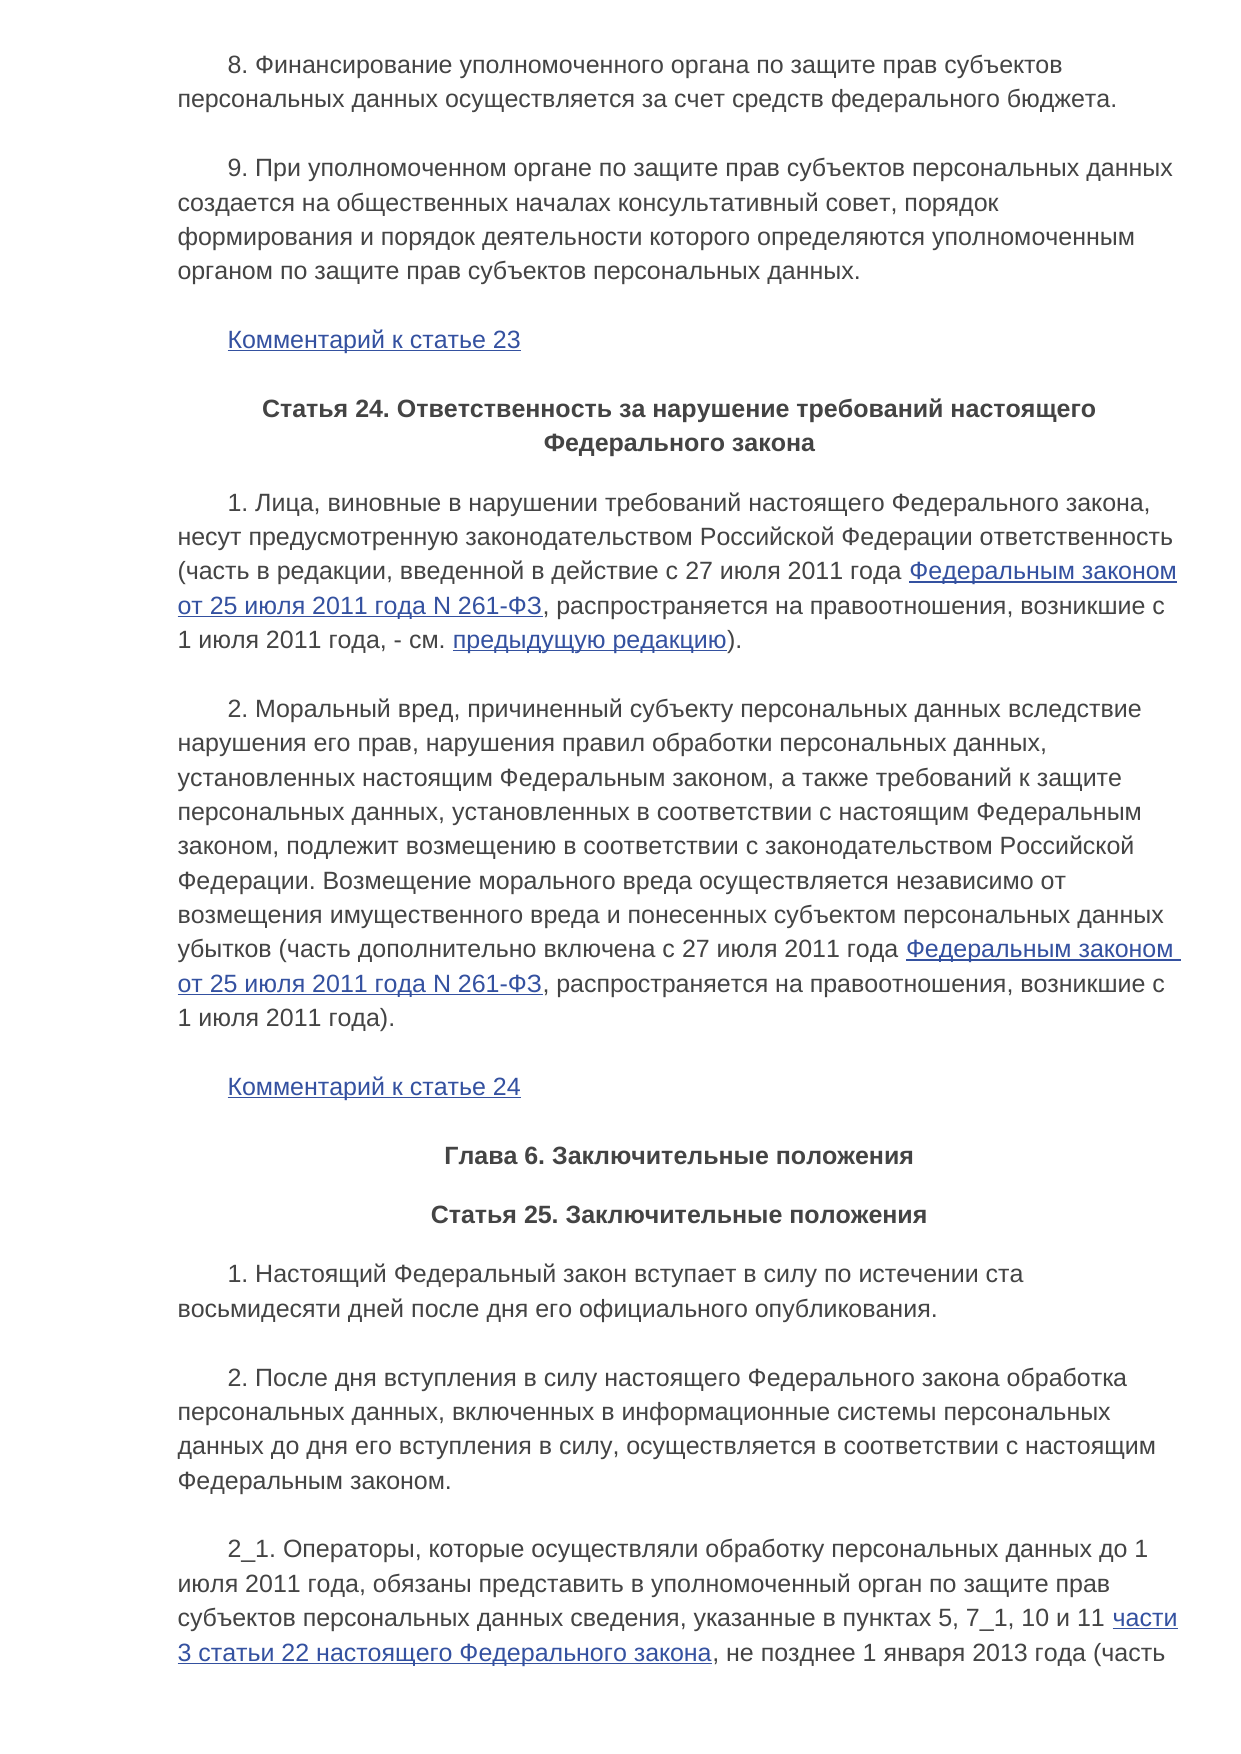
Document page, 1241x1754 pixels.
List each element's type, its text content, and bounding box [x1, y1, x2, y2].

text 9. При уполномоченном органе по защите прав субъектов персональных данных создается на общественных началах консультативный совет, порядок формирования и порядок деятельности которого определяются уполномоченным органом по защите прав субъектов персональных данных. [177, 147, 1181, 319]
text 1. Лица, виновные в нарушении требований настоящего Федерального закона, несут предусмотренную законодательством Российской Федерации ответственность (часть в редакции, введенной в действие с 27 июля 2011 года Федеральным законом от 25 июля 2011 года N 261-ФЗ, распространяется на правоотношения, возникшие с 1 июля 2011 года, - см. предыдущую редакцию). [177, 482, 1181, 688]
text 2. После дня вступления в силу настоящего Федерального закона обработка персональных данных, включенных в информационные системы персональных данных до дня его вступления в силу, осуществляется в соответствии с настоящим Федеральным законом. [177, 1357, 1181, 1529]
text 2. Моральный вред, причиненный субъекту персональных данных вследствие нарушения его прав, нарушения правил обработки персональных данных, установленных настоящим Федеральным законом, а также требований к защите персональных данных, установленных в соответствии с настоящим Федеральным законом, подлежит возмещению в соответствии с законодательством Российской Федерации. Возмещение морального вреда осуществляется независимо от возмещения имущественного вреда и понесенных субъектом персональных данных убытков (часть дополнительно включена с 27 июля 2011 года Федеральным законом от 25 июля 2011 года N 261-ФЗ, распространяется на правоотношения, возникшие с 1 июля 2011 года). [177, 688, 1181, 1066]
text Статья 24. Ответственность за нарушение требований настоящего Федерального закона [177, 388, 1181, 457]
text 1. Настоящий Федеральный закон вступает в силу по истечении ста восьмидесяти дней после дня его официального опубликования. [177, 1254, 1181, 1357]
text Статья 25. Заключительные положения [177, 1194, 1181, 1229]
text Глава 6. Заключительные положения [177, 1135, 1181, 1169]
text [177, 1529, 1181, 1666]
text Комментарий к статье 23 [177, 319, 1181, 388]
text Комментарий к статье 24 [177, 1066, 1181, 1101]
text 8. Финансирование уполномоченного органа по защите прав субъектов персональных данных осуществляется за счет средств федерального бюджета. [177, 44, 1181, 147]
